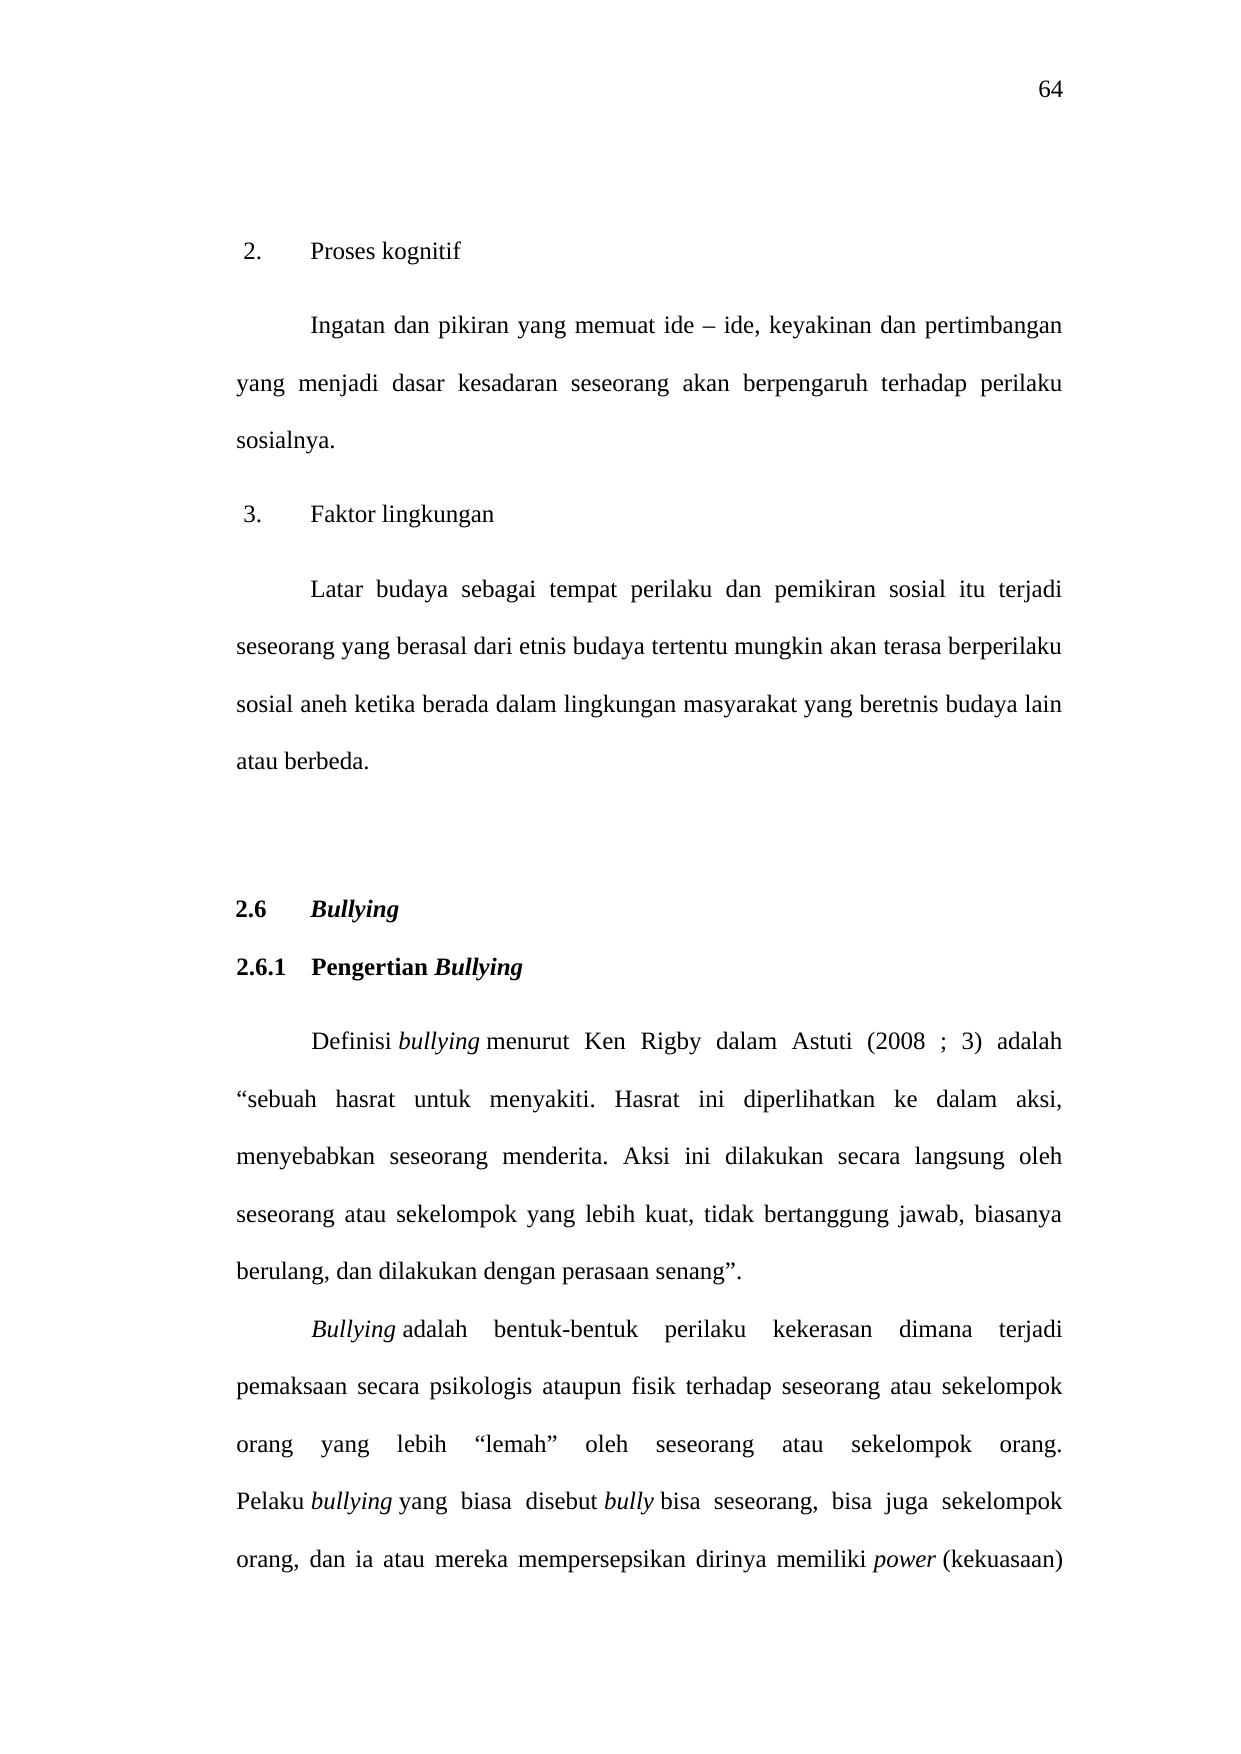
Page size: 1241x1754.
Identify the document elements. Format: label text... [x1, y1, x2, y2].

list 2.6.1 Pengertian Bullying [236, 952, 1063, 981]
text Latar budaya sebagai tempat perilaku dan pemikiran sosial itu terjadi seseorang yang berasal dari etnis budaya tertentu mungkin akan terasa berperilaku sosial aneh ketika berada dalam lingkungan masyarakat yang beretnis budaya lain atau berbeda. [236, 574, 1063, 775]
list Bullying [235, 894, 1063, 923]
text Definisi bullying menurut Ken Rigby dalam Astuti (2008 ; 3) adalah “sebuah hasrat untuk menyakiti. Hasrat ini diperlihatkan ke dalam aksi, menyebabkan seseorang menderita. Aksi ini dilakukan secara langsung oleh seseorang atau sekelompok yang lebih kuat, tidak bertanggung jawab, biasanya berulang, dan dilakukan dengan perasaan senang”. [236, 1026, 1063, 1285]
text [236, 1314, 1063, 1572]
list Faktor lingkungan [243, 499, 1063, 528]
text Ingatan dan pikiran yang memuat ide – ide, keyakinan dan pertimbangan yang menjadi dasar kesadaran seseorang akan berpengaruh terhadap perilaku sosialnya. [236, 310, 1063, 454]
list Proses kognitif [243, 236, 1063, 265]
